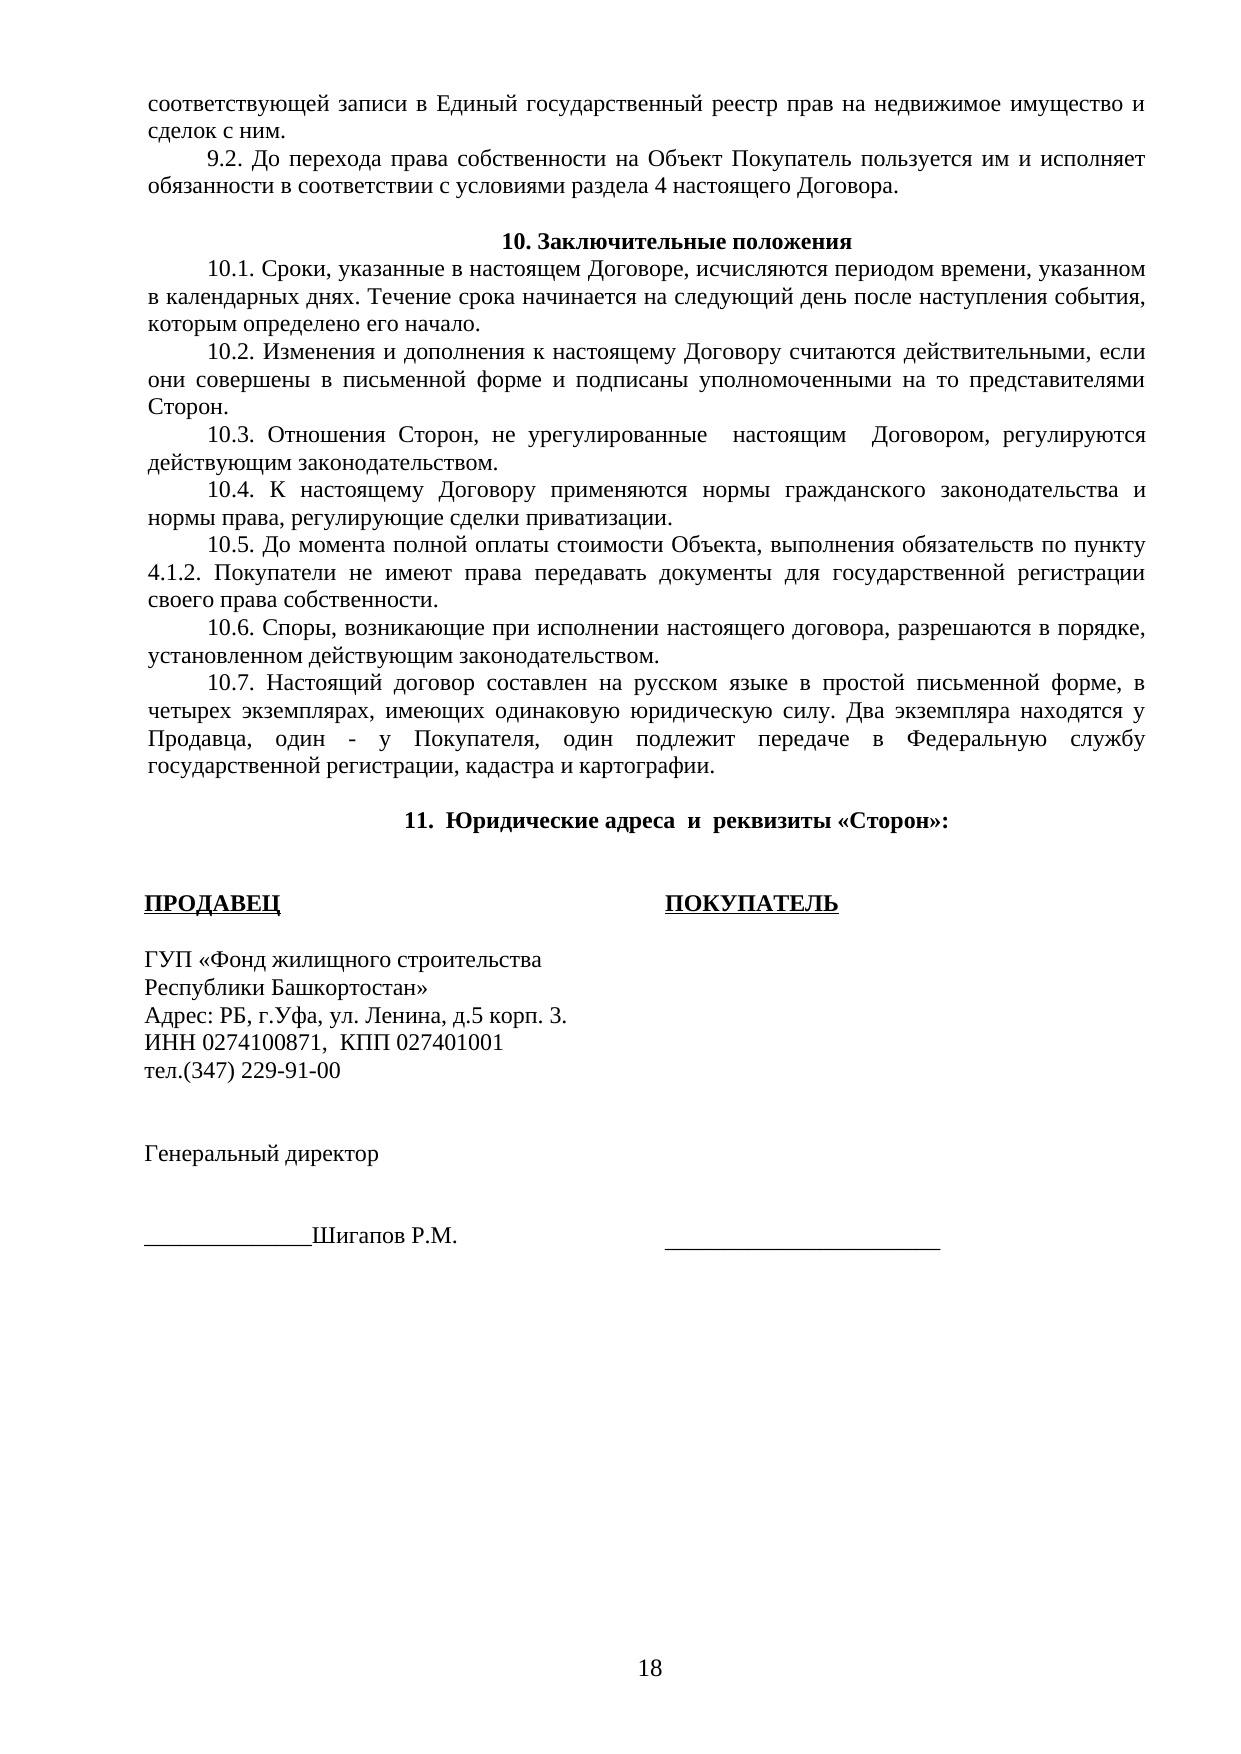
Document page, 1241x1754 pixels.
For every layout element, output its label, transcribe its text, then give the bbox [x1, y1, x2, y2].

text 9.2. До перехода права собственности на Объект Покупатель пользуется им и исполняет обязанности в соответствии с условиями раздела 4 настоящего Договора. [148, 144, 1147, 199]
text 10.1. Сроки, указанные в настоящем Договоре, исчисляются периодом времени, указанном в календарных днях. Течение срока начинается на следующий день после наступления события, которым определено его начало. [148, 254, 1147, 337]
text 10.3. Отношения Сторон, не урегулированные настоящим Договором, регулируются действующим законодательством. [148, 420, 1147, 475]
text 10. Заключительные положения [148, 227, 1147, 254]
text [148, 89, 1147, 144]
text 10.4. К настоящему Договору применяются нормы гражданского законодательства и нормы права, регулирующие сделки приватизации. [148, 475, 1147, 530]
table_header ПОКУПАТЕЛЬ _______________________ [654, 889, 1177, 1253]
table_header ПРОДАВЕЦ ГУП «Фонд жилищного строительства Республики Башкортостан» Адрес: РБ, г.Уфа, ул. Ленина, д.5 корп. 3. ИНН 0274100871, КПП 027401001 тел.(347) 229-91-00 Генеральный директор ______________Шигапов Р.М. [133, 889, 654, 1253]
text 10.6. Споры, возникающие при исполнении настоящего договора, разрешаются в порядке, установленном действующим законодательством. [148, 613, 1147, 668]
text 10.7. Настоящий договор составлен на русском языке в простой письменной форме, в четырех экземплярах, имеющих одинаковую юридическую силу. Два экземпляра находятся у Продавца, один - у Покупателя, один подлежит передаче в Федеральную службу государственной регистрации, кадастра и картографии. [148, 668, 1147, 779]
text 10.2. Изменения и дополнения к настоящему Договору считаются действительными, если они совершены в письменной форме и подписаны уполномоченными на то представителями Сторон. [148, 337, 1147, 420]
text 11. Юридические адреса и реквизиты «Сторон»: [148, 806, 1147, 834]
text 10.5. До момента полной оплаты стоимости Объекта, выполнения обязательств по пункту 4.1.2. Покупатели не имеют права передавать документы для государственной регистрации своего права собственности. [148, 530, 1147, 613]
